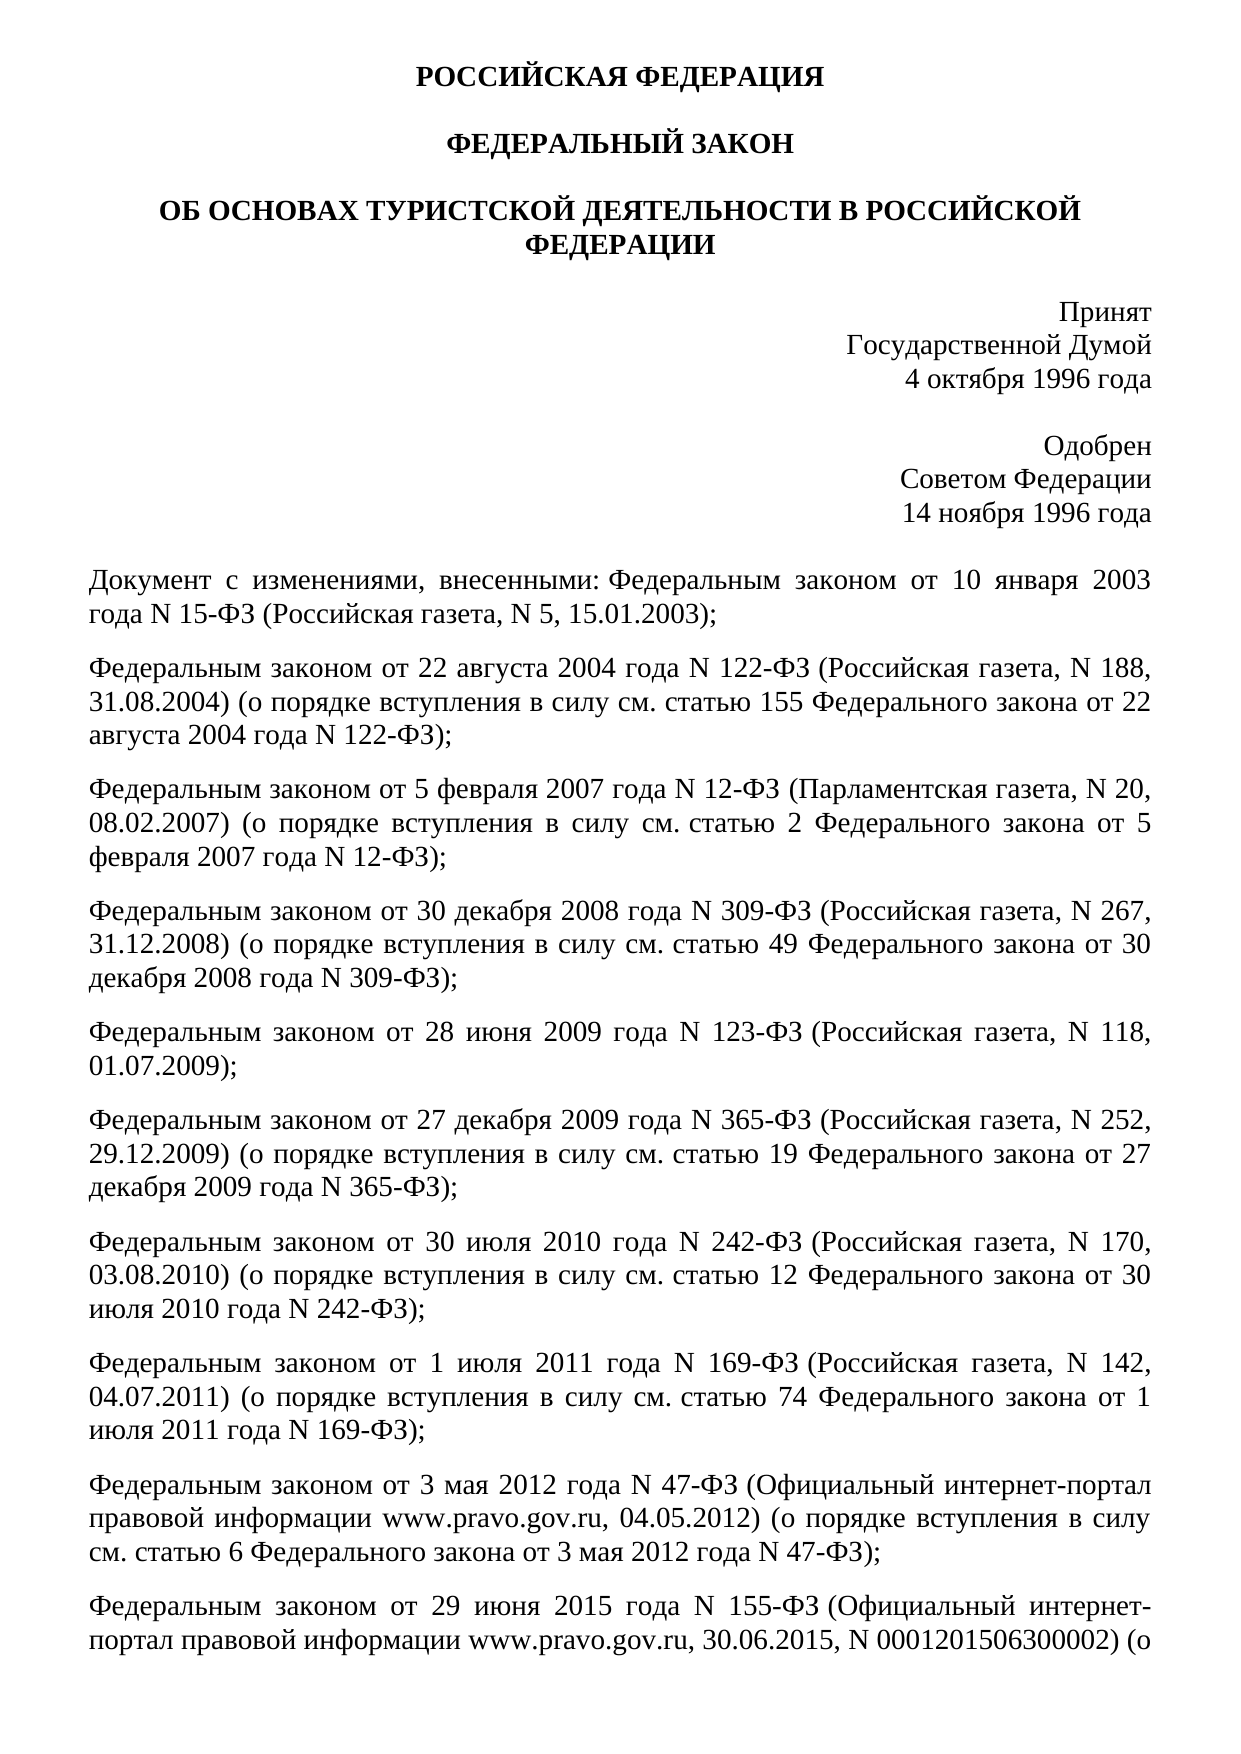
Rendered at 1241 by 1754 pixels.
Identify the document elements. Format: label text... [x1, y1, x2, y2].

text РОССИЙСКАЯ ФЕДЕРАЦИЯ [88, 59, 1152, 93]
text Федеральным законом от 30 декабря 2008 года N 309-ФЗ (Российская газета, N 267, 31.12.2008) (о порядке вступления в силу см. статью 49 Федерального закона от 30 декабря 2008 года N 309-ФЗ); [88, 893, 1152, 994]
text Федеральным законом от 5 февраля 2007 года N 12-ФЗ (Парламентская газета, N 20, 08.02.2007) (о порядке вступления в силу см. статью 2 Федерального закона от 5 февраля 2007 года N 12-ФЗ); [88, 772, 1152, 872]
text Принят [88, 294, 1152, 327]
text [88, 1588, 1152, 1655]
text Федеральным законом от 22 августа 2004 года N 122-ФЗ (Российская газета, N 188, 31.08.2004) (о порядке вступления в силу см. статью 155 Федерального закона от 22 августа 2004 года N 122-ФЗ); [88, 650, 1152, 751]
text Федеральным законом от 27 декабря 2009 года N 365-ФЗ (Российская газета, N 252, 29.12.2009) (о порядке вступления в силу см. статью 19 Федерального закона от 27 декабря 2009 года N 365-ФЗ); [88, 1102, 1152, 1203]
text ФЕДЕРАЛЬНЫЙ ЗАКОН [88, 126, 1152, 160]
text Одобрен [88, 428, 1152, 462]
text Федеральным законом от 1 июля 2011 года N 169-ФЗ (Российская газета, N 142, 04.07.2011) (о порядке вступления в силу см. статью 74 Федерального закона от 1 июля 2011 года N 169-ФЗ); [88, 1345, 1152, 1446]
text Федеральным законом от 28 июня 2009 года N 123-ФЗ (Российская газета, N 118, 01.07.2009); [88, 1014, 1152, 1082]
text Федеральным законом от 3 мая 2012 года N 47-ФЗ (Официальный интернет-портал правовой информации www.pravo.gov.ru, 04.05.2012) (о порядке вступления в силу см. статью 6 Федерального закона от 3 мая 2012 года N 47-ФЗ); [88, 1467, 1152, 1567]
text 4 октября 1996 года [88, 361, 1152, 394]
text Федеральным законом от 30 июля 2010 года N 242-ФЗ (Российская газета, N 170, 03.08.2010) (о порядке вступления в силу см. статью 12 Федерального закона от 30 июля 2010 года N 242-ФЗ); [88, 1224, 1152, 1324]
text Документ с изменениями, внесенными: Федеральным законом от 10 января 2003 года N 15-ФЗ (Российская газета, N 5, 15.01.2003); [88, 562, 1152, 629]
text ОБ ОСНОВАХ ТУРИСТСКОЙ ДЕЯТЕЛЬНОСТИ В РОССИЙСКОЙ ФЕДЕРАЦИИ [88, 193, 1152, 260]
text Государственной Думой [88, 327, 1152, 361]
text Советом Федерации [88, 462, 1152, 495]
text 14 ноября 1996 года [88, 495, 1152, 529]
